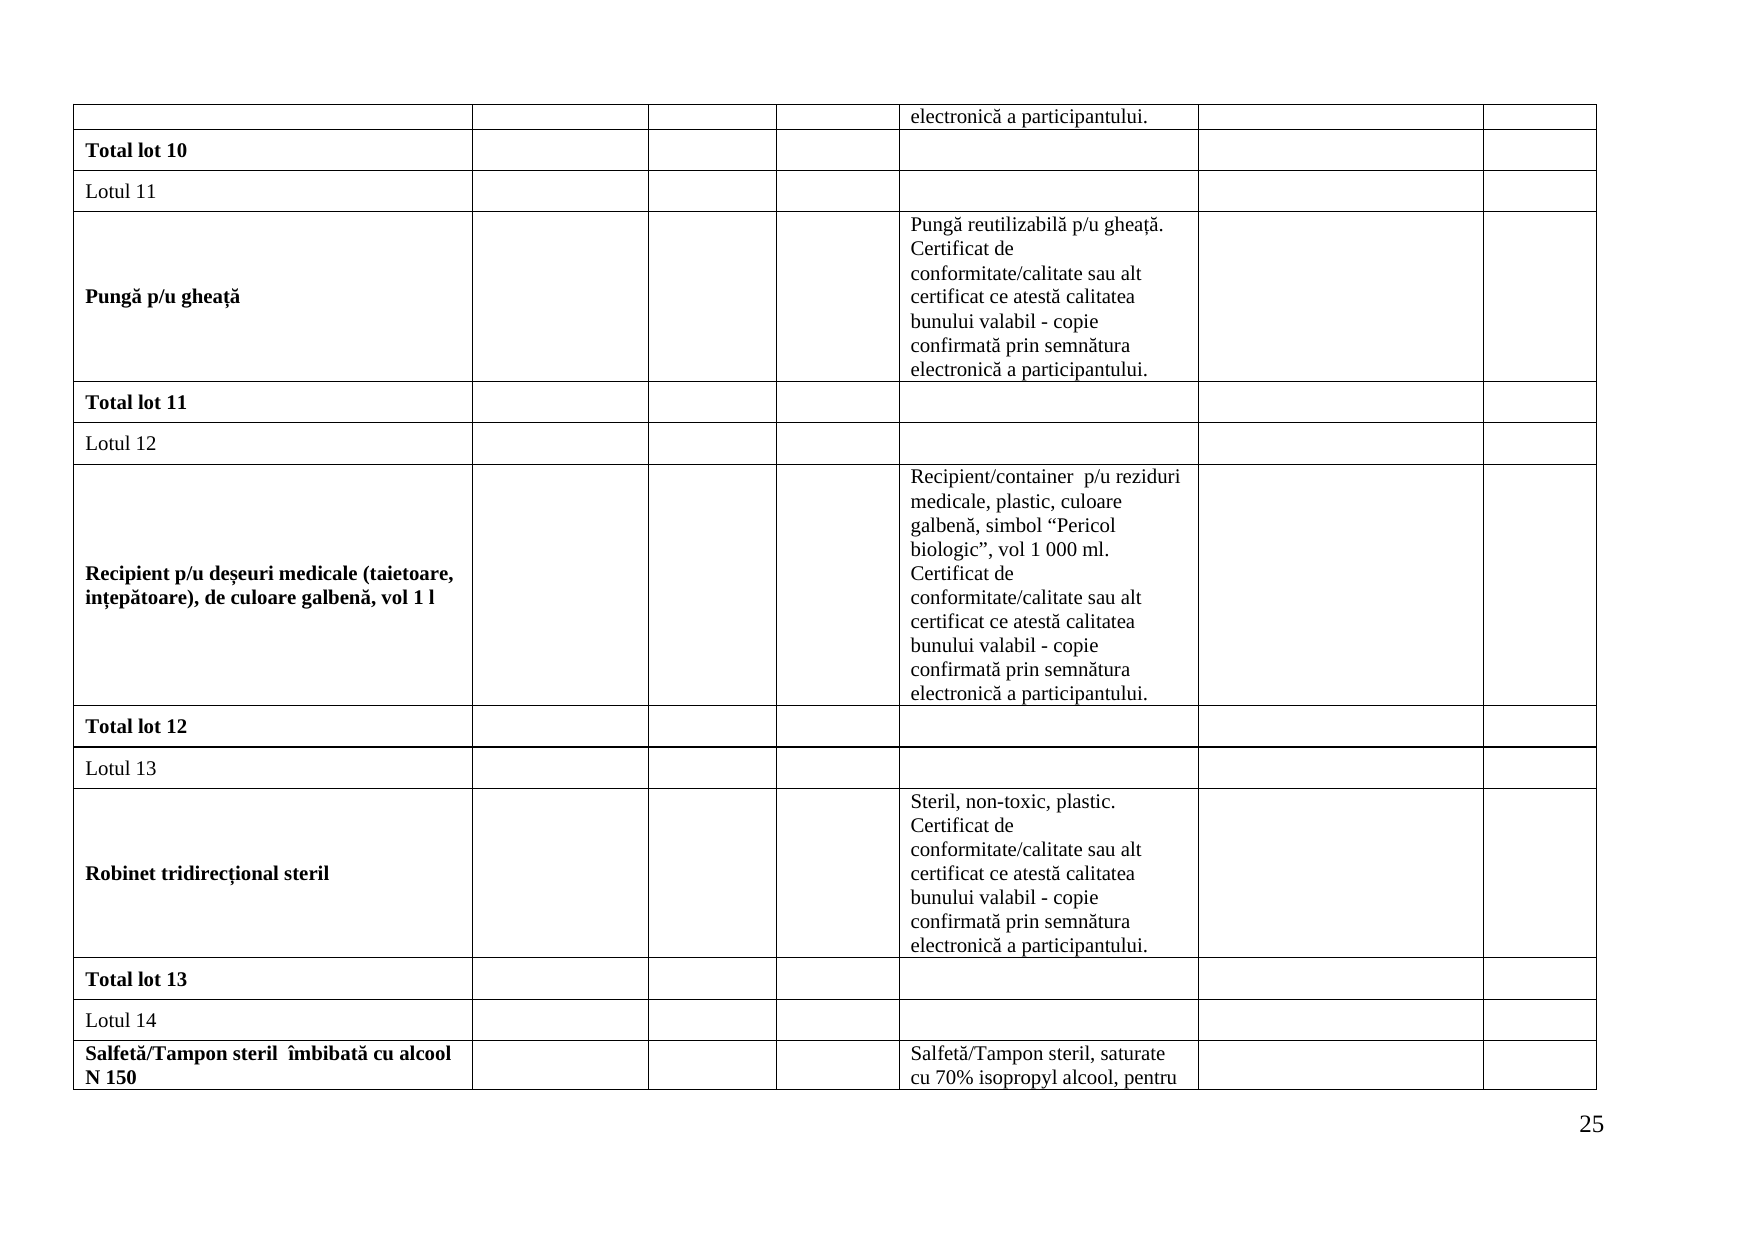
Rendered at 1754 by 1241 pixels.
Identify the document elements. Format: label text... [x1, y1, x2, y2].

table_cell [777, 105, 899, 128]
table_cell Lotul 13 [74, 748, 472, 788]
table_cell [1199, 171, 1483, 211]
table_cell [74, 105, 472, 128]
table_cell [473, 706, 648, 746]
table_cell Robinet tridirecțional steril [74, 789, 472, 957]
table_cell [1484, 958, 1596, 999]
table_cell [777, 1000, 899, 1040]
table_cell [1484, 748, 1596, 788]
table_cell [1484, 382, 1596, 422]
table_cell [473, 789, 648, 957]
table_cell [473, 748, 648, 788]
table_cell [649, 1000, 776, 1040]
table_cell Lotul 14 [74, 1000, 472, 1040]
table_cell [473, 130, 648, 170]
table_cell [777, 423, 899, 463]
table_cell [1484, 212, 1596, 381]
table_cell [777, 789, 899, 957]
table_cell [900, 706, 1198, 746]
table_cell [1199, 748, 1483, 788]
table_cell [1484, 706, 1596, 746]
table_cell [473, 382, 648, 422]
table_cell [1484, 789, 1596, 957]
table_cell [649, 465, 776, 705]
table_cell [649, 748, 776, 788]
table_cell Pungă reutilizabilă p/u gheață. Certificat de conformitate/calitate sau alt certificat ce atestă calitatea bunului valabil - copie confirmată prin semnătura electronică a participantului. [900, 212, 1198, 381]
table_cell Total lot 12 [74, 706, 472, 746]
table_cell [649, 382, 776, 422]
table_cell Steril, non-toxic, plastic. Certificat de conformitate/calitate sau alt certificat ce atestă calitatea bunului valabil - copie confirmată prin semnătura electronică a participantului. [900, 789, 1198, 957]
table_cell [1199, 423, 1483, 463]
table_cell [777, 130, 899, 170]
table_cell [1199, 130, 1483, 170]
table_cell [1484, 171, 1596, 211]
table_cell [1484, 1041, 1596, 1089]
table_cell [777, 706, 899, 746]
table_cell [473, 1041, 648, 1089]
table_cell [900, 748, 1198, 788]
table_cell [649, 958, 776, 999]
table_cell [1484, 130, 1596, 170]
table_cell [900, 958, 1198, 999]
table_cell [900, 382, 1198, 422]
table_cell [473, 212, 648, 381]
table_cell [473, 105, 648, 128]
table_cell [74, 1041, 472, 1089]
table_cell [1199, 105, 1483, 128]
table_cell [473, 423, 648, 463]
table_cell [777, 465, 899, 705]
table_cell Lotul 11 [74, 171, 472, 211]
table_cell [649, 1041, 776, 1089]
table_cell Recipient p/u deșeuri medicale (taietoare, ințepătoare), de culoare galbenă, vol 1 l [74, 465, 472, 705]
table_cell [473, 958, 648, 999]
table_cell [777, 171, 899, 211]
table_cell [1199, 465, 1483, 705]
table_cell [900, 1041, 1198, 1089]
table_cell [473, 171, 648, 211]
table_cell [900, 105, 1198, 128]
table_cell Total lot 13 [74, 958, 472, 999]
table_cell [900, 423, 1198, 463]
table_cell [649, 423, 776, 463]
table_cell [1199, 212, 1483, 381]
table_cell [777, 1041, 899, 1089]
table_cell Recipient/container p/u reziduri medicale, plastic, culoare galbenă, simbol “Pericol biologic”, vol 1 000 ml. Certificat de conformitate/calitate sau alt certificat ce atestă calitatea bunului valabil - copie confirmată prin semnătura electronică a participantului. [900, 465, 1198, 705]
table_cell [1199, 1041, 1483, 1089]
table_cell [1484, 423, 1596, 463]
table_cell [649, 706, 776, 746]
table_cell [1484, 1000, 1596, 1040]
table_cell [649, 130, 776, 170]
table_cell [900, 171, 1198, 211]
table_cell [777, 212, 899, 381]
table_cell [1199, 1000, 1483, 1040]
table_cell [649, 105, 776, 128]
table_cell Total lot 11 [74, 382, 472, 422]
table_cell [649, 789, 776, 957]
table_cell Pungă p/u gheață [74, 212, 472, 381]
table_cell [900, 1000, 1198, 1040]
table_cell [1484, 105, 1596, 128]
table_cell [900, 130, 1198, 170]
table_cell [777, 748, 899, 788]
table_cell Lotul 12 [74, 423, 472, 463]
table_cell [649, 171, 776, 211]
table_cell [649, 212, 776, 381]
table_cell Total lot 10 [74, 130, 472, 170]
table_cell [1199, 958, 1483, 999]
table_cell [777, 958, 899, 999]
table_cell [1484, 465, 1596, 705]
table_cell [1199, 706, 1483, 746]
table_cell [473, 465, 648, 705]
table_cell [473, 1000, 648, 1040]
table_cell [1199, 382, 1483, 422]
table_cell [1199, 789, 1483, 957]
table_cell [777, 382, 899, 422]
